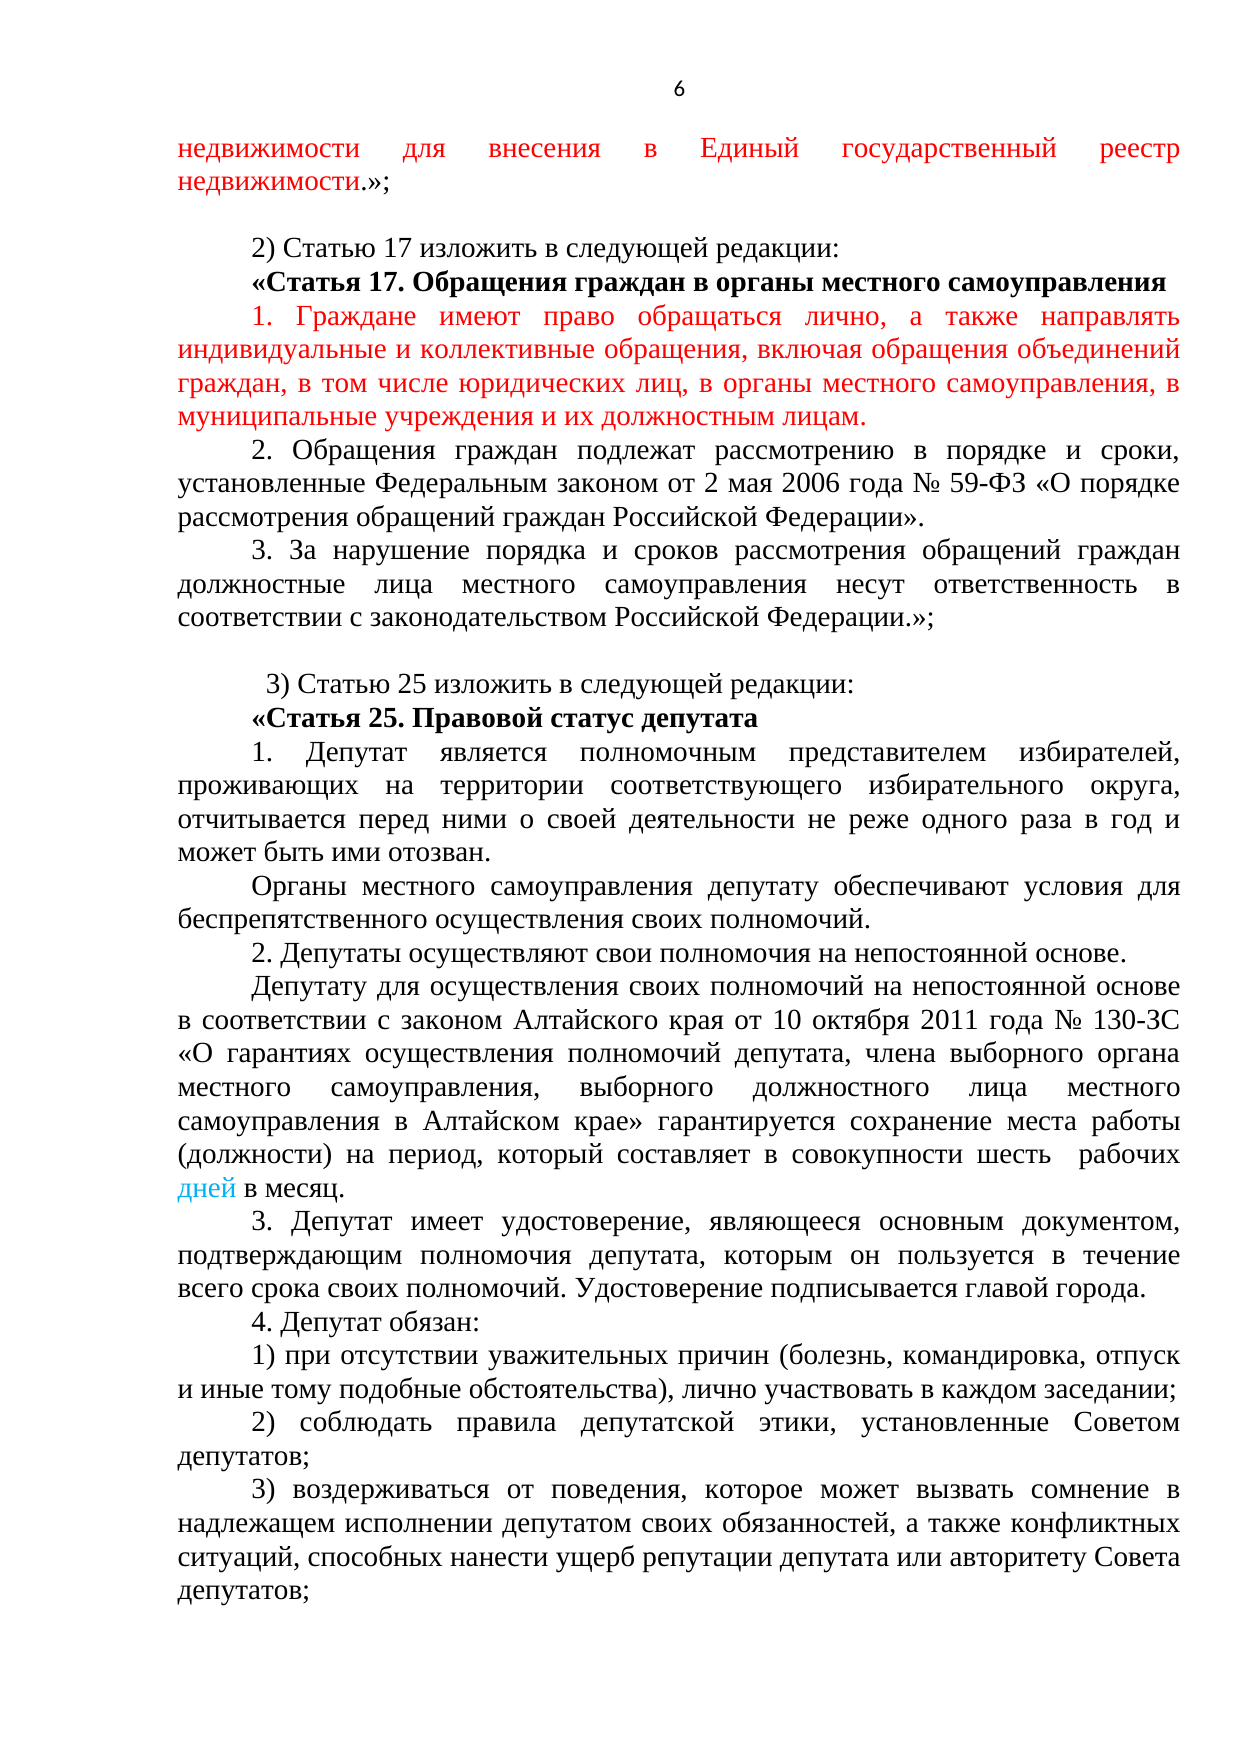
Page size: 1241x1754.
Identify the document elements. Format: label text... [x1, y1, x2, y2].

text Депутату для осуществления своих полномочий на непостоянной основе в соответствии с законом Алтайского края от 10 октября 2011 года № 130-ЗС «О гарантиях осуществления полномочий депутата, члена выборного органа местного самоуправления, выборного должностного лица местного самоуправления в Алтайском крае» гарантируется сохранение места работы (должности) на период, который составляет в совокупности шесть рабочих дней в месяц. [177, 968, 1181, 1203]
text 3. За нарушение порядка и сроков рассмотрения обращений граждан должностные лица местного самоуправления несут ответственность в соответствии с законодательством Российской Федерации.»; [177, 532, 1181, 633]
text «Статья 17. Обращения граждан в органы местного самоуправления [177, 264, 1181, 298]
text 1. Граждане имеют право обращаться лично, а также направлять индивидуальные и коллективные обращения, включая обращения объединений граждан, в том числе юридических лиц, в органы местного самоуправления, в муниципальные учреждения и их должностным лицам. [177, 298, 1181, 432]
text 2. Обращения граждан подлежат рассмотрению в порядке и сроки, установленные Федеральным законом от 2 мая 2006 года № 59-ФЗ «О порядке рассмотрения обращений граждан Российской Федерации». [177, 432, 1181, 532]
text 2) соблюдать правила депутатской этики, установленные Советом депутатов; [177, 1404, 1181, 1472]
text 3) воздерживаться от поведения, которое может вызвать сомнение в надлежащем исполнении депутатом своих обязанностей, а также конфликтных ситуаций, способных нанести ущерб репутации депутата или авторитету Совета депутатов; [177, 1472, 1181, 1606]
text Органы местного самоуправления депутату обеспечивают условия для беспрепятственного осуществления своих полномочий. [177, 868, 1181, 935]
text 3) Статью 25 изложить в следующей редакции: [177, 667, 1181, 700]
text 1. Депутат является полномочным представителем избирателей, проживающих на территории соответствующего избирательного округа, отчитывается перед ними о своей деятельности не реже одного раза в год и может быть ими отозван. [177, 734, 1181, 868]
text «Статья 25. Правовой статус депутата [177, 700, 1181, 734]
text 2) Статью 17 изложить в следующей редакции: [177, 231, 1181, 264]
text 1) при отсутствии уважительных причин (болезнь, командировка, отпуск и иные тому подобные обстоятельства), лично участвовать в каждом заседании; [177, 1337, 1181, 1404]
text 2. Депутаты осуществляют свои полномочия на непостоянной основе. [177, 935, 1181, 968]
text 4. Депутат обязан: [177, 1304, 1181, 1337]
text 3. Депутат имеет удостоверение, являющееся основным документом, подтверждающим полномочия депутата, которым он пользуется в течение всего срока своих полномочий. Удостоверение подписывается главой города. [177, 1203, 1181, 1304]
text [177, 130, 1181, 197]
